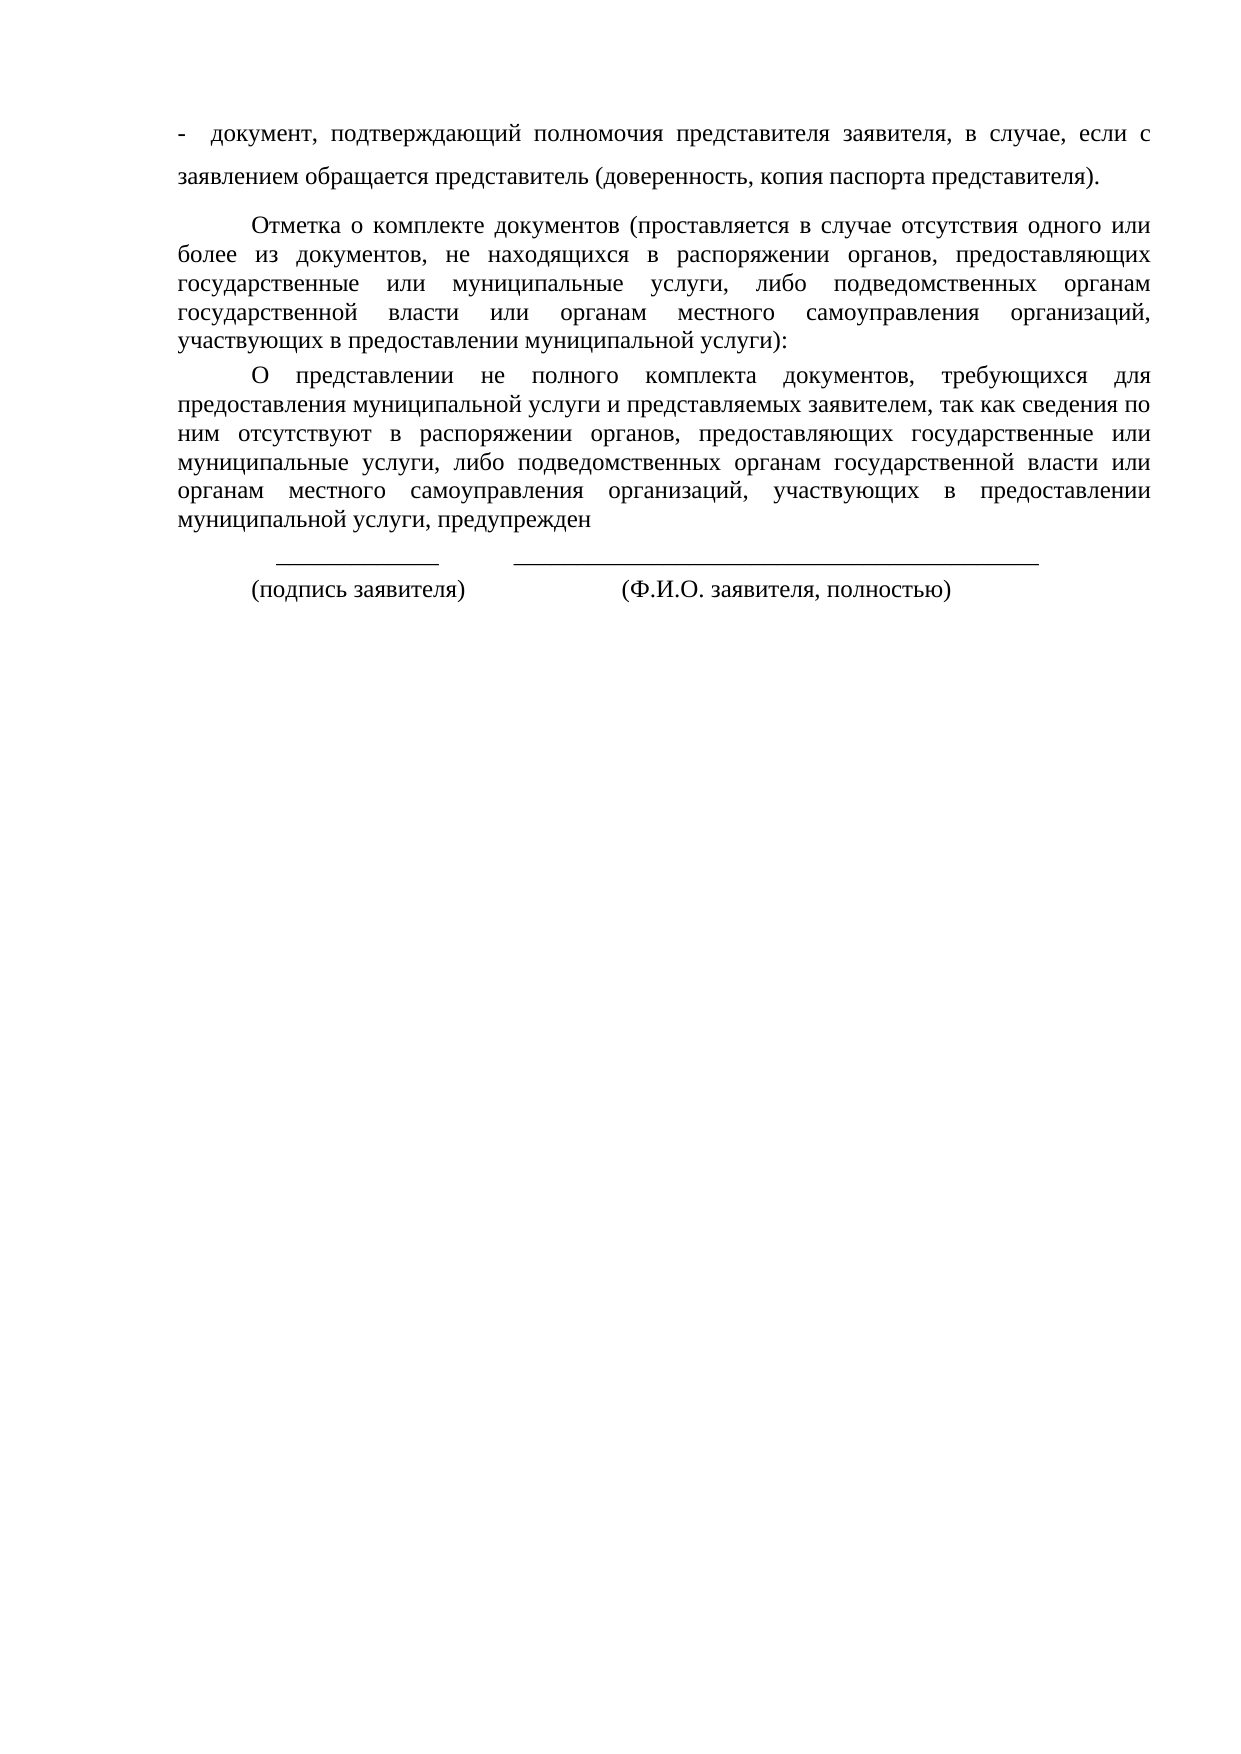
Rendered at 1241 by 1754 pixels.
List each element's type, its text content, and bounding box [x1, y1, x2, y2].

text Отметка о комплекте документов (проставляется в случае отсутствия одного или более из документов, не находящихся в распоряжении органов, предоставляющих государственные или муниципальные услуги, либо подведомственных органам государственной власти или органам местного самоуправления организаций, участвующих в предоставлении муниципальной услуги): [177, 211, 1152, 354]
text О представлении не полного комплекта документов, требующихся для предоставления муниципальной услуги и представляемых заявителем, так как сведения по ним отсутствуют в распоряжении органов, предоставляющих государственные или муниципальные услуги, либо подведомственных органам государственной власти или органам местного самоуправления организаций, участвующих в предоставлении муниципальной услуги, предупрежден [177, 361, 1152, 533]
text - документ, подтверждающий полномочия представителя заявителя, в случае, если с заявлением обращается представитель (доверенность, копия паспорта представителя). [177, 118, 1152, 190]
text _____________ __________________________________________ [177, 539, 1152, 568]
text (подпись заявителя) (Ф.И.О. заявителя, полностью) [177, 574, 1152, 603]
